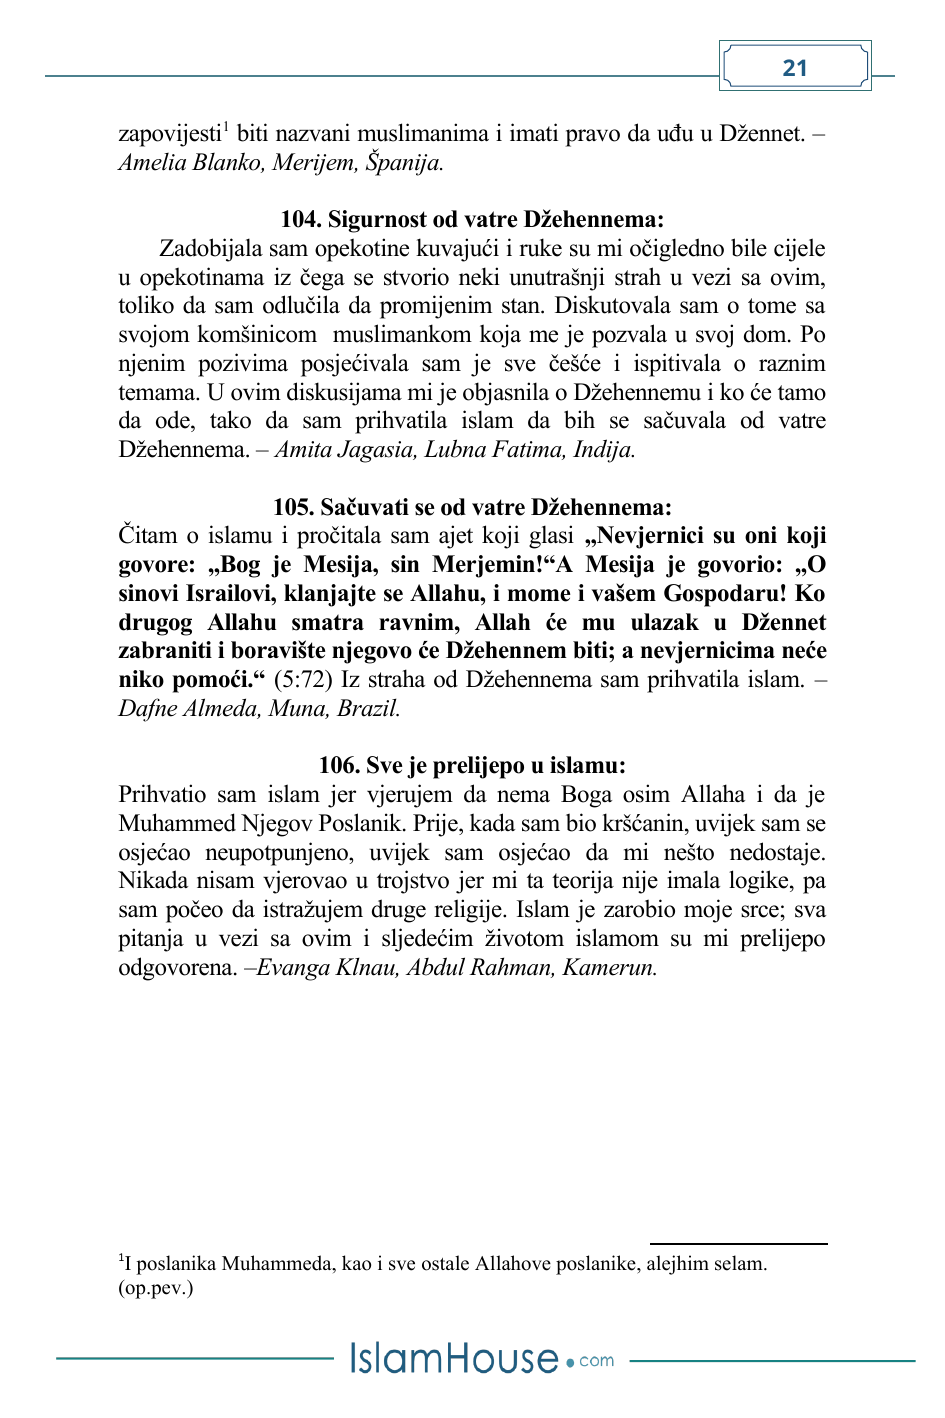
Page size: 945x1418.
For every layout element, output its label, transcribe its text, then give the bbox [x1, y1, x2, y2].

text 104. Sigurnost od vatre Džehennema: [118, 204, 827, 233]
picture [48, 1335, 334, 1377]
picture [342, 1336, 916, 1381]
text Zadobijala sam opekotine kuvajući i ruke su mi očigledno bile cijele u opekotinama iz čega se stvorio neki unutrašnji strah u vezi sa ovim, toliko da sam odlučila da promijenim stan. Diskutovala sam o tome sa svojom komšinicom muslimankom koja me je pozvala u svoj dom. Po njenim pozivima posjećivala sam je sve češće i ispitivala o raznim temama. U ovim diskusijama mi je objasnila o Džehennemu i ko će tamo da ode, tako da sam prihvatila islam da bih se sačuvala od vatre Džehennema. – Amita Jagasia, Lubna Fatima, Indija. [118, 233, 827, 463]
text Čitam o islamu i pročitala sam ajet koji glasi „Nevjernici su oni koji govore: „Bog je Mesija, sin Merjemin!“A Mesija je govorio: „O sinovi Israilovi, klanjajte se Allahu, i mome i vašem Gospodaru! Ko drugog Allahu smatra ravnim, Allah će mu ulazak u Džennet zabraniti i boravište njegovo će Džehennem biti; a nevjernicima neće niko pomoći.“ (5:72) Iz straha od Džehennema sam prihvatila islam. – Dafne Almeda, Muna, Brazil. [118, 521, 827, 722]
text 106. Sve je prelijepo u islamu: [118, 751, 827, 779]
text Prihvatio sam islam jer vjerujem da nema Boga osim Allaha i da je Muhammed Njegov Poslanik. Prije, kada sam bio kršćanin, uvijek sam se osjećao neupotpunjeno, uvijek sam osjećao da mi nešto nedostaje. Nikada nisam vjerovao u trojstvo jer mi ta teorija nije imala logike, pa sam počeo da istražujem druge religije. Islam je zarobio moje srce; sva pitanja u vezi sa ovim i sljedećim životom islamom su mi prelijepo odgovorena. –Evanga Klnau, Abdul Rahman, Kamerun. [118, 779, 827, 981]
text 105. Sačuvati se od vatre Džehennema: [118, 492, 827, 521]
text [118, 118, 827, 176]
